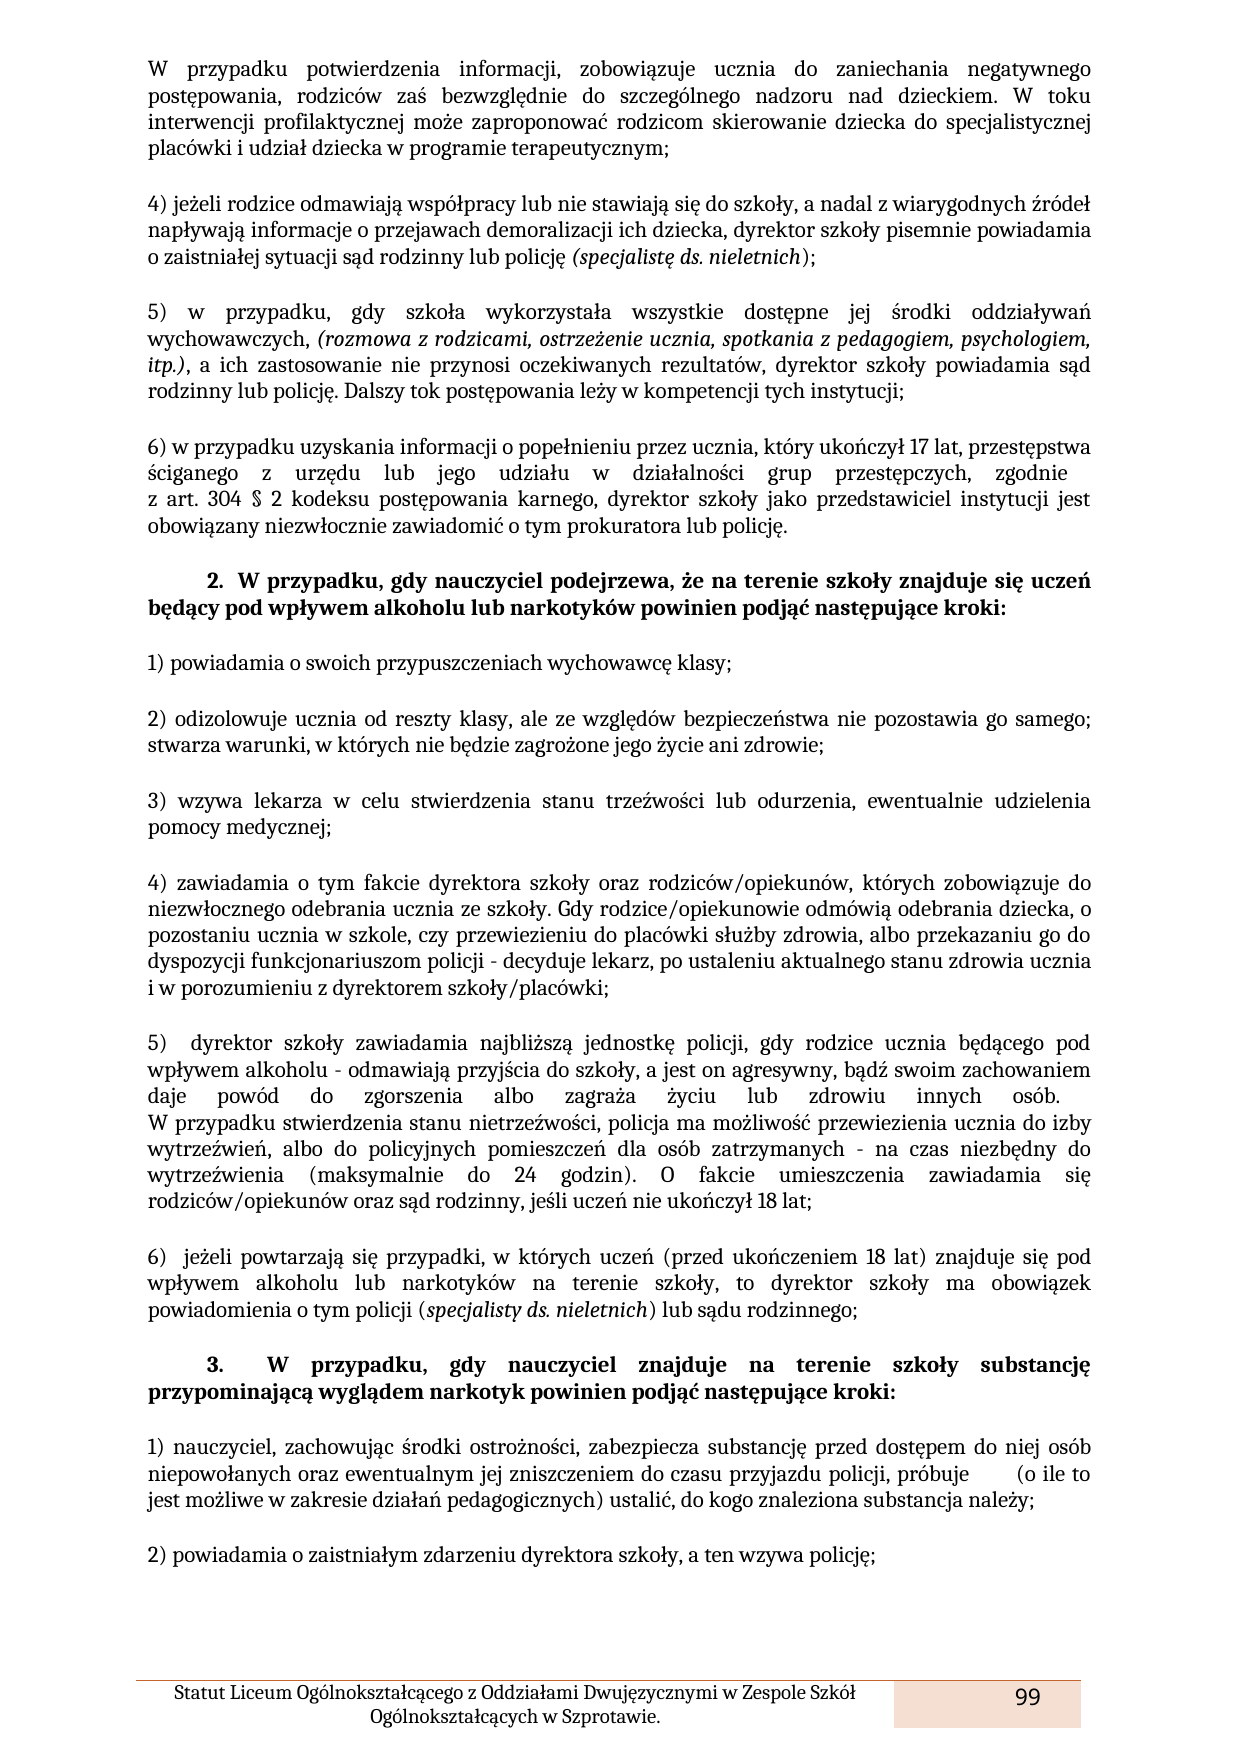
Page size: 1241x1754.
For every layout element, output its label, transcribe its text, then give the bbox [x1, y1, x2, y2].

text 5) dyrektor szkoły zawiadamia najbliższą jednostkę policji, gdy rodzice ucznia będącego pod wpływem alkoholu - odmawiają przyjścia do szkoły, a jest on agresywny, bądź swoim zachowaniem daje powód do zgorszenia albo zagraża życiu lub zdrowiu innych osób. W przypadku stwierdzenia stanu nietrzeźwości, policja ma możliwość przewiezienia ucznia do izby wytrzeźwień, albo do policyjnych pomieszczeń dla osób zatrzymanych - na czas niezbędny do wytrzeźwienia (maksymalnie do 24 godzin). O fakcie umieszczenia zawiadamia się rodziców/opiekunów oraz sąd rodzinny, jeśli uczeń nie ukończył 18 lat; [148, 1030, 1092, 1215]
text 2) powiadamia o zaistniałym zdarzeniu dyrektora szkoły, a ten wzywa policję; [148, 1542, 1092, 1568]
text 3) wzywa lekarza w celu stwierdzenia stanu trzeźwości lub odurzenia, ewentualnie udzielenia pomocy medycznej; [148, 787, 1092, 840]
text 2. W przypadku, gdy nauczyciel podejrzewa, że na terenie szkoły znajduje się uczeń będący pod wpływem alkoholu lub narkotyków powinien podjąć następujące kroki: [148, 568, 1092, 621]
text 4) zawiadamia o tym fakcie dyrektora szkoły oraz rodziców/opiekunów, których zobowiązuje do niezwłocznego odebrania ucznia ze szkoły. Gdy rodzice/opiekunowie odmówią odebrania dziecka, o pozostaniu ucznia w szkole, czy przewiezieniu do placówki służby zdrowia, albo przekazaniu go do dyspozycji funkcjonariuszom policji - decyduje lekarz, po ustaleniu aktualnego stanu zdrowia ucznia i w porozumieniu z dyrektorem szkoły/placówki; [148, 869, 1092, 1001]
text 3. W przypadku, gdy nauczyciel znajduje na terenie szkoły substancję przypominającą wyglądem narkotyk powinien podjąć następujące kroki: [148, 1352, 1092, 1405]
text 1) nauczyciel, zachowując środki ostrożności, zabezpiecza substancję przed dostępem do niej osób niepowołanych oraz ewentualnym jej zniszczeniem do czasu przyjazdu policji, próbuje (o ile to jest możliwe w zakresie działań pedagogicznych) ustalić, do kogo znaleziona substancja należy; [148, 1434, 1092, 1513]
text 2) odizolowuje ucznia od reszty klasy, ale ze względów bezpieczeństwa nie pozostawia go samego; stwarza warunki, w których nie będzie zagrożone jego życie ani zdrowie; [148, 706, 1092, 758]
subtitle 6) w przypadku uzyskania informacji o popełnieniu przez ucznia, który ukończył 17 lat, przestępstwa ściganego z urzędu lub jego udziału w działalności grup przestępczych, zgodnie z art. 304 § 2 kodeksu postępowania karnego, dyrektor szkoły jako przedstawiciel instytucji jest obowiązany niezwłocznie zawiadomić o tym prokuratora lub policję. [148, 433, 1092, 539]
text 5) w przypadku, gdy szkoła wykorzystała wszystkie dostępne jej środki oddziaływań wychowawczych, (rozmowa z rodzicami, ostrzeżenie ucznia, spotkania z pedagogiem, psychologiem, itp.), a ich zastosowanie nie przynosi oczekiwanych rezultatów, dyrektor szkoły powiadamia sąd rodzinny lub policję. Dalszy tok postępowania leży w kompetencji tych instytucji; [148, 299, 1092, 404]
text 1) powiadamia o swoich przypuszczeniach wychowawcę klasy; [148, 650, 1092, 676]
text 4) jeżeli rodzice odmawiają współpracy lub nie stawiają się do szkoły, a nadal z wiarygodnych źródeł napływają informacje o przejawach demoralizacji ich dziecka, dyrektor szkoły pisemnie powiadamia o zaistniałej sytuacji sąd rodzinny lub policję (specjalistę ds. nieletnich); [148, 191, 1092, 270]
text 6) jeżeli powtarzają się przypadki, w których uczeń (przed ukończeniem 18 lat) znajduje się pod wpływem alkoholu lub narkotyków na terenie szkoły, to dyrektor szkoły ma obowiązek powiadomienia o tym policji (specjalisty ds. nieletnich) lub sądu rodzinnego; [148, 1244, 1092, 1323]
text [148, 56, 1092, 162]
